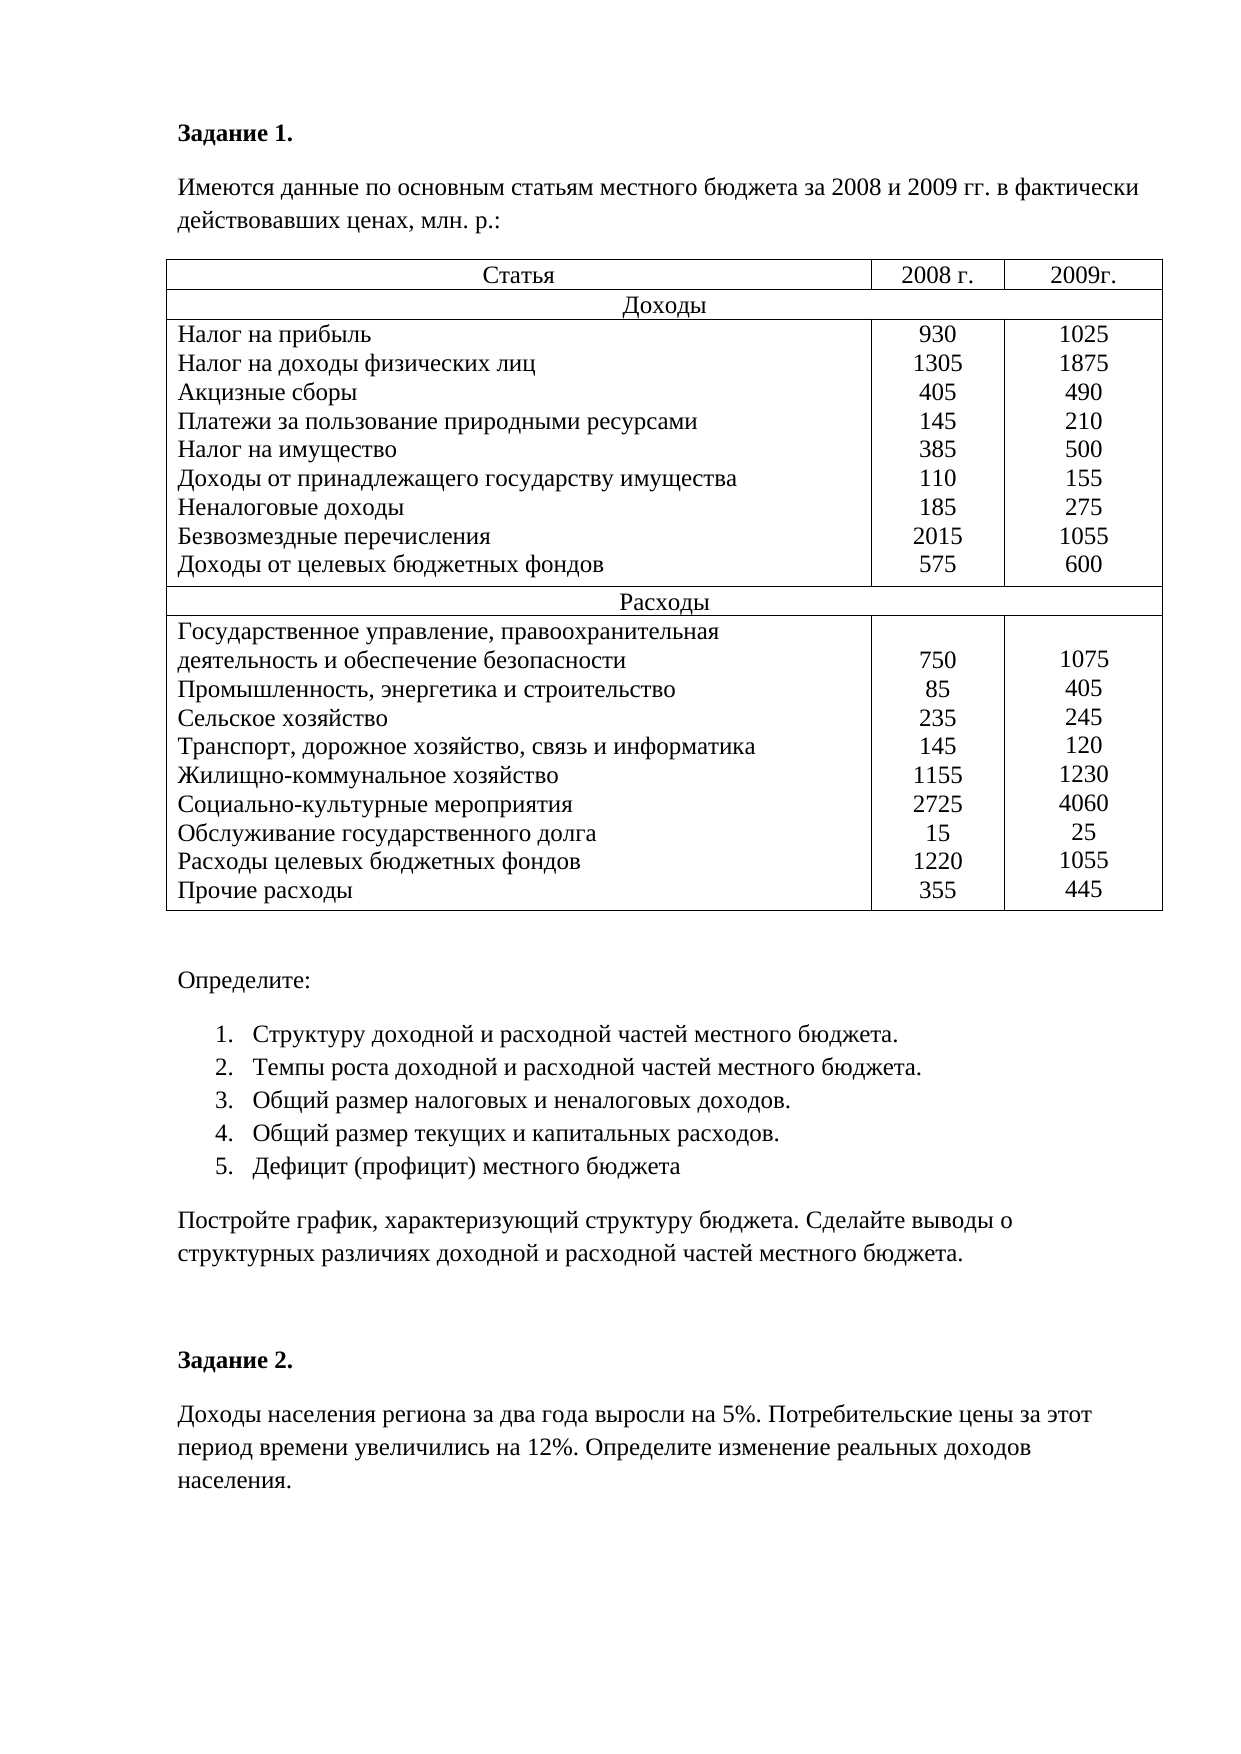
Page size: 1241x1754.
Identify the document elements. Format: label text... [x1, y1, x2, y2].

list Структуру доходной и расходной частей местного бюджета. [215, 1019, 1152, 1048]
list Общий размер налоговых и неналоговых доходов. [215, 1085, 1152, 1114]
text Задание 1. [177, 118, 1152, 147]
text Постройте график, характеризующий структуру бюджета. Сделайте выводы о структурных различиях доходной и расходной частей местного бюджета. [177, 1205, 1152, 1267]
table_header 2009г. [1005, 260, 1162, 289]
text Доходы населения региона за два года выросли на 5%. Потребительские цены за этот период времени увеличились на 12%. Определите изменение реальных доходов населения. [177, 1399, 1152, 1494]
text Определите: [177, 965, 1152, 994]
table_cell Доходы [167, 290, 1162, 318]
text Имеются данные по основным статьям местного бюджета за 2008 и 2009 гг. в фактически действовавших ценах, млн. р.: [177, 172, 1152, 234]
table_cell 750 85 235 145 1155 2725 15 1220 355 [872, 616, 1004, 910]
list Общий размер текущих и капитальных расходов. [215, 1118, 1152, 1147]
table_cell 930 1305 405 145 385 110 185 2015 575 [872, 320, 1004, 586]
table_cell Налог на прибыль Налог на доходы физических лиц Акцизные сборы Платежи за пользование природными ресурсами Налог на имущество Доходы от принадлежащего государству имущества Неналоговые доходы Безвозмездные перечисления Доходы от целевых бюджетных фондов [167, 320, 871, 586]
table_header 2008 г. [872, 260, 1004, 289]
list Темпы роста доходной и расходной частей местного бюджета. [215, 1052, 1152, 1081]
table_cell 1075 405 245 120 1230 4060 25 1055 445 [1005, 616, 1162, 910]
table_cell 1025 1875 490 210 500 155 275 1055 600 [1005, 320, 1162, 586]
text Задание 2. [177, 1346, 1152, 1374]
table_header Статья [167, 260, 871, 289]
table_cell Расходы [167, 587, 1162, 615]
table_cell Государственное управление, правоохранительная деятельность и обеспечение безопасности Промышленность, энергетика и строительство Сельское хозяйство Транспорт, дорожное хозяйство, связь и информатика Жилищно-коммунальное хозяйство Социально-культурные мероприятия Обслуживание государственного долга Расходы целевых бюджетных фондов Прочие расходы [167, 616, 871, 910]
list Дефицит (профицит) местного бюджета [215, 1151, 1152, 1180]
